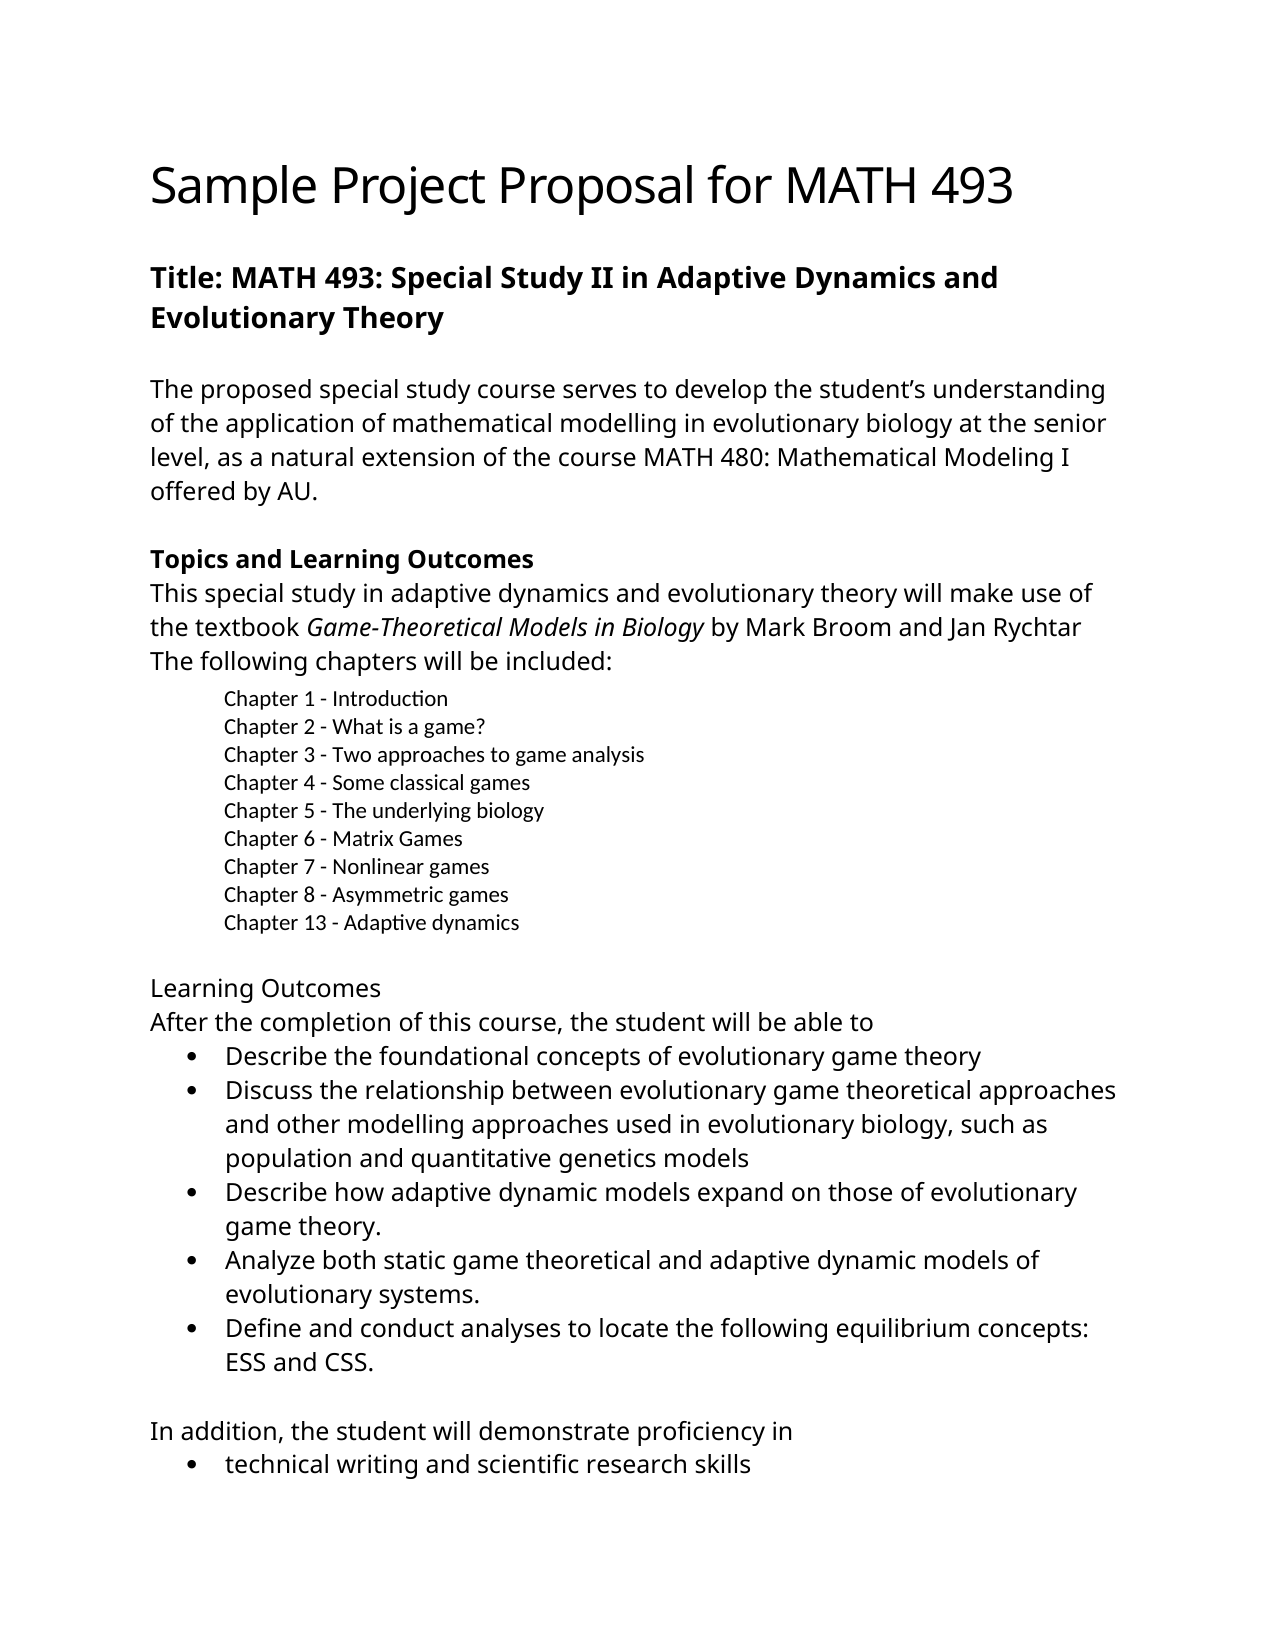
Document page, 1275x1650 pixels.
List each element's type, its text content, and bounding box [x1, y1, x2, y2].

text Chapter 5 - The underlying biology [224, 796, 1125, 824]
text The proposed special study course serves to develop the student’s understanding of the application of mathematical modelling in evolutionary biology at the senior level, as a natural extension of the course MATH 480: Mathematical Modeling I offered by AU. [150, 371, 1125, 507]
text Chapter 4 - Some classical games [224, 768, 1125, 796]
list Define and conduct analyses to locate the following equilibrium concepts: ESS and CSS. [187, 1311, 1125, 1379]
text Topics and Learning Outcomes [150, 542, 1125, 576]
text In addition, the student will demonstrate proficiency in [150, 1413, 1125, 1447]
list technical writing and scientific research skills [187, 1447, 1125, 1481]
text Chapter 6 - Matrix Games [224, 824, 1125, 852]
text Chapter 7 - Nonlinear games [224, 852, 1125, 880]
list Describe how adaptive dynamic models expand on those of evolutionary game theory. [187, 1175, 1125, 1243]
text Chapter 2 - What is a game? [224, 712, 1125, 740]
list Analyze both static game theoretical and adaptive dynamic models of evolutionary systems. [187, 1243, 1125, 1311]
list Describe the foundational concepts of evolutionary game theory [187, 1038, 1125, 1072]
text Chapter 3 - Two approaches to game analysis [224, 740, 1125, 768]
title Sample Project Proposal for MATH 493 [150, 150, 1125, 218]
list Discuss the relationship between evolutionary game theoretical approaches and other modelling approaches used in evolutionary biology, such as population and quantitative genetics models [187, 1072, 1125, 1175]
text This special study in adaptive dynamics and evolutionary theory will make use of the textbook Game-Theoretical Models in Biology by Mark Broom and Jan Rychtar The following chapters will be included: [150, 576, 1125, 678]
subtitle Title: MATH 493: Special Study II in Adaptive Dynamics and Evolutionary Theory [150, 258, 1125, 337]
text Chapter 1 - Introduction [224, 684, 1125, 712]
text Chapter 13 - Adaptive dynamics [224, 908, 1125, 936]
text Learning Outcomes [150, 970, 1125, 1004]
text After the completion of this course, the student will be able to [150, 1004, 1125, 1038]
text Chapter 8 - Asymmetric games [224, 880, 1125, 908]
